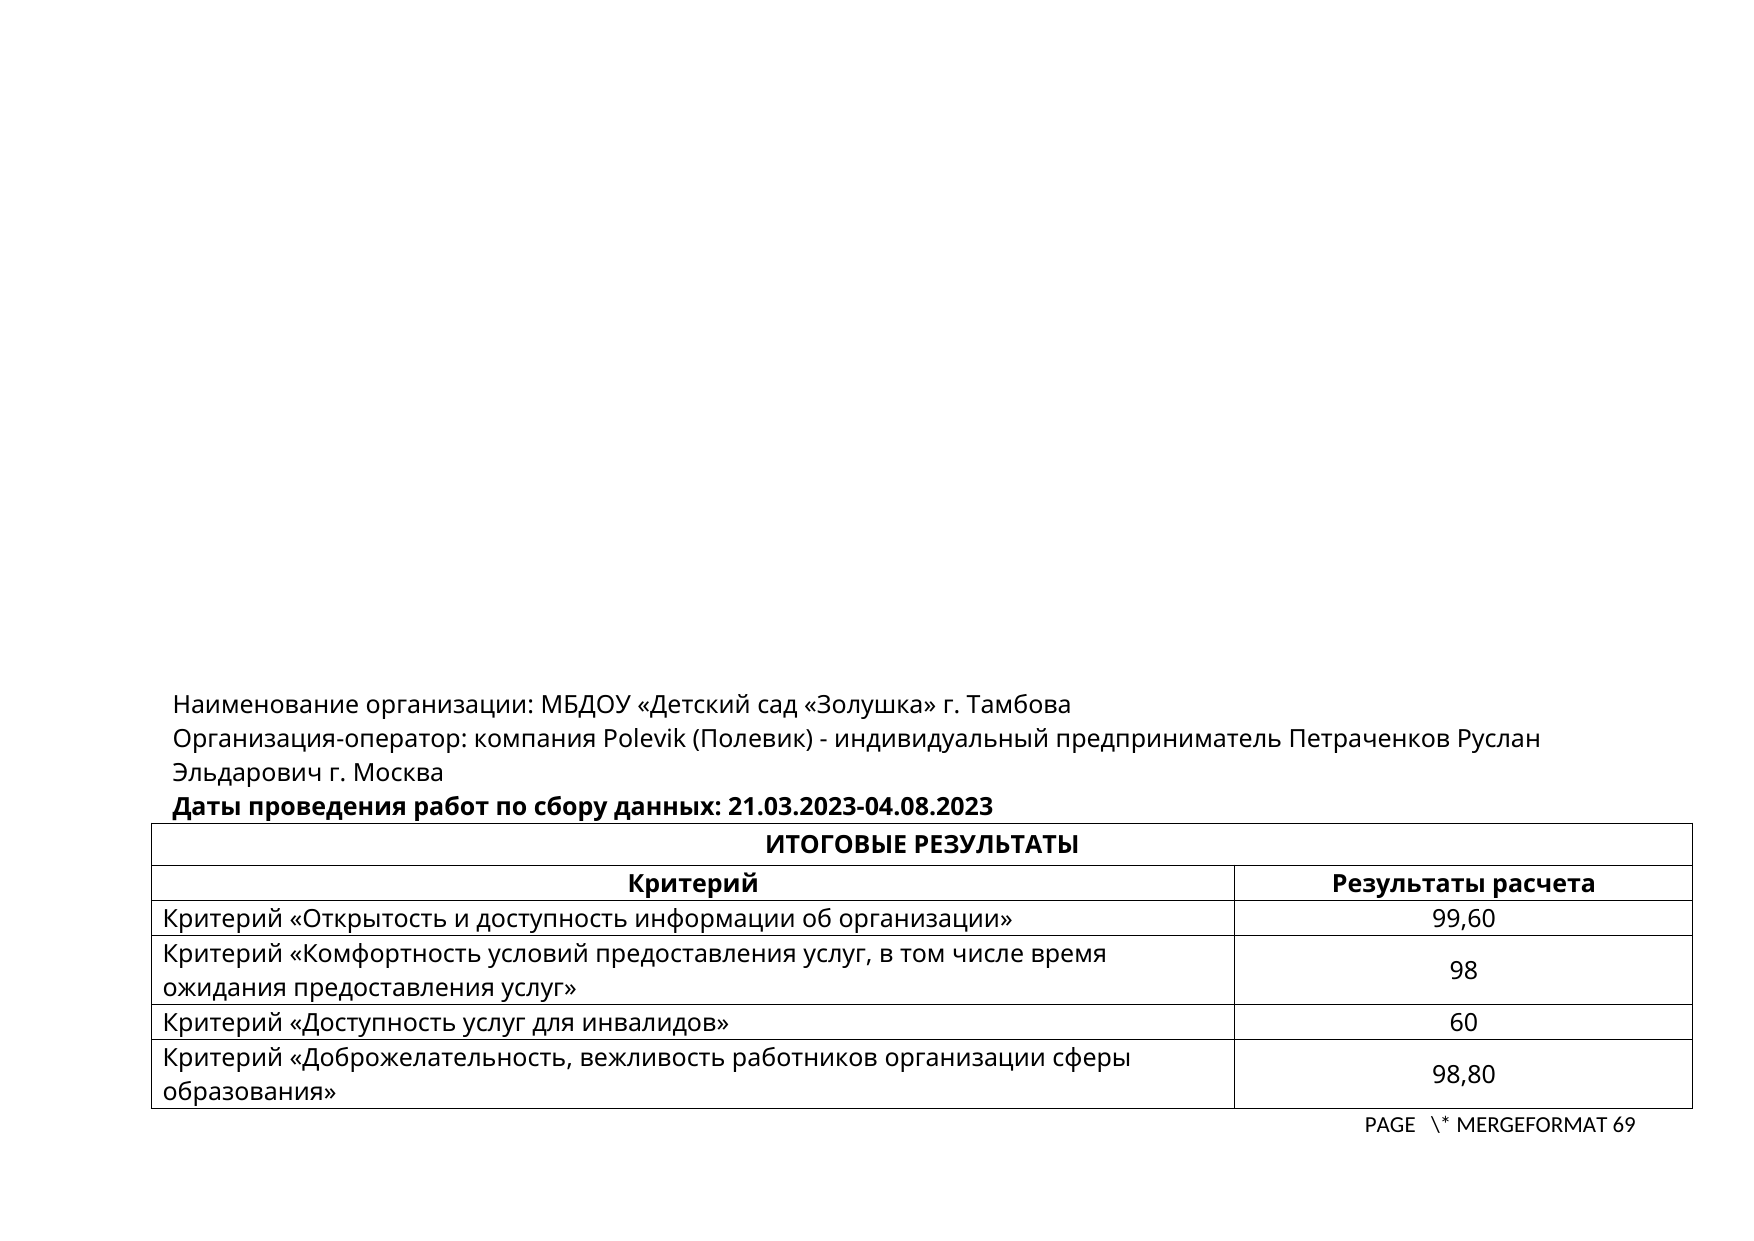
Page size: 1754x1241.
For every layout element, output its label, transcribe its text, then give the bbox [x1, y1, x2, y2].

table_cell Критерий «Доступность услуг для инвалидов» [152, 1005, 1234, 1039]
table_cell Результаты расчета [1235, 866, 1692, 899]
table_cell Организация-оператор: компания Polevik (Полевик) - индивидуальный предприниматель Петраченков Руслан Эльдарович г. Москва [161, 720, 1639, 788]
table_cell Критерий [152, 866, 1234, 899]
table_cell 98,80 [1235, 1040, 1692, 1108]
table_cell 60 [1235, 1005, 1692, 1039]
table_cell 99,60 [1235, 901, 1692, 935]
table_cell ИТОГОВЫЕ РЕЗУЛЬТАТЫ [152, 824, 1692, 864]
table_cell 98 [1235, 936, 1692, 1004]
table_cell Критерий «Доброжелательность, вежливость работников организации сферы образования» [152, 1040, 1234, 1108]
table_cell Даты проведения работ по сбору данных: 21.03.2023-04.08.2023 [161, 789, 1686, 823]
table_cell Критерий «Комфортность условий предоставления услуг, в том числе время ожидания предоставления услуг» [152, 936, 1234, 1004]
table_cell Критерий «Открытость и доступность информации об организации» [152, 901, 1234, 935]
table_header Наименование организации: МБДОУ «Детский сад «Золушка» г. Тамбова [161, 668, 1639, 720]
